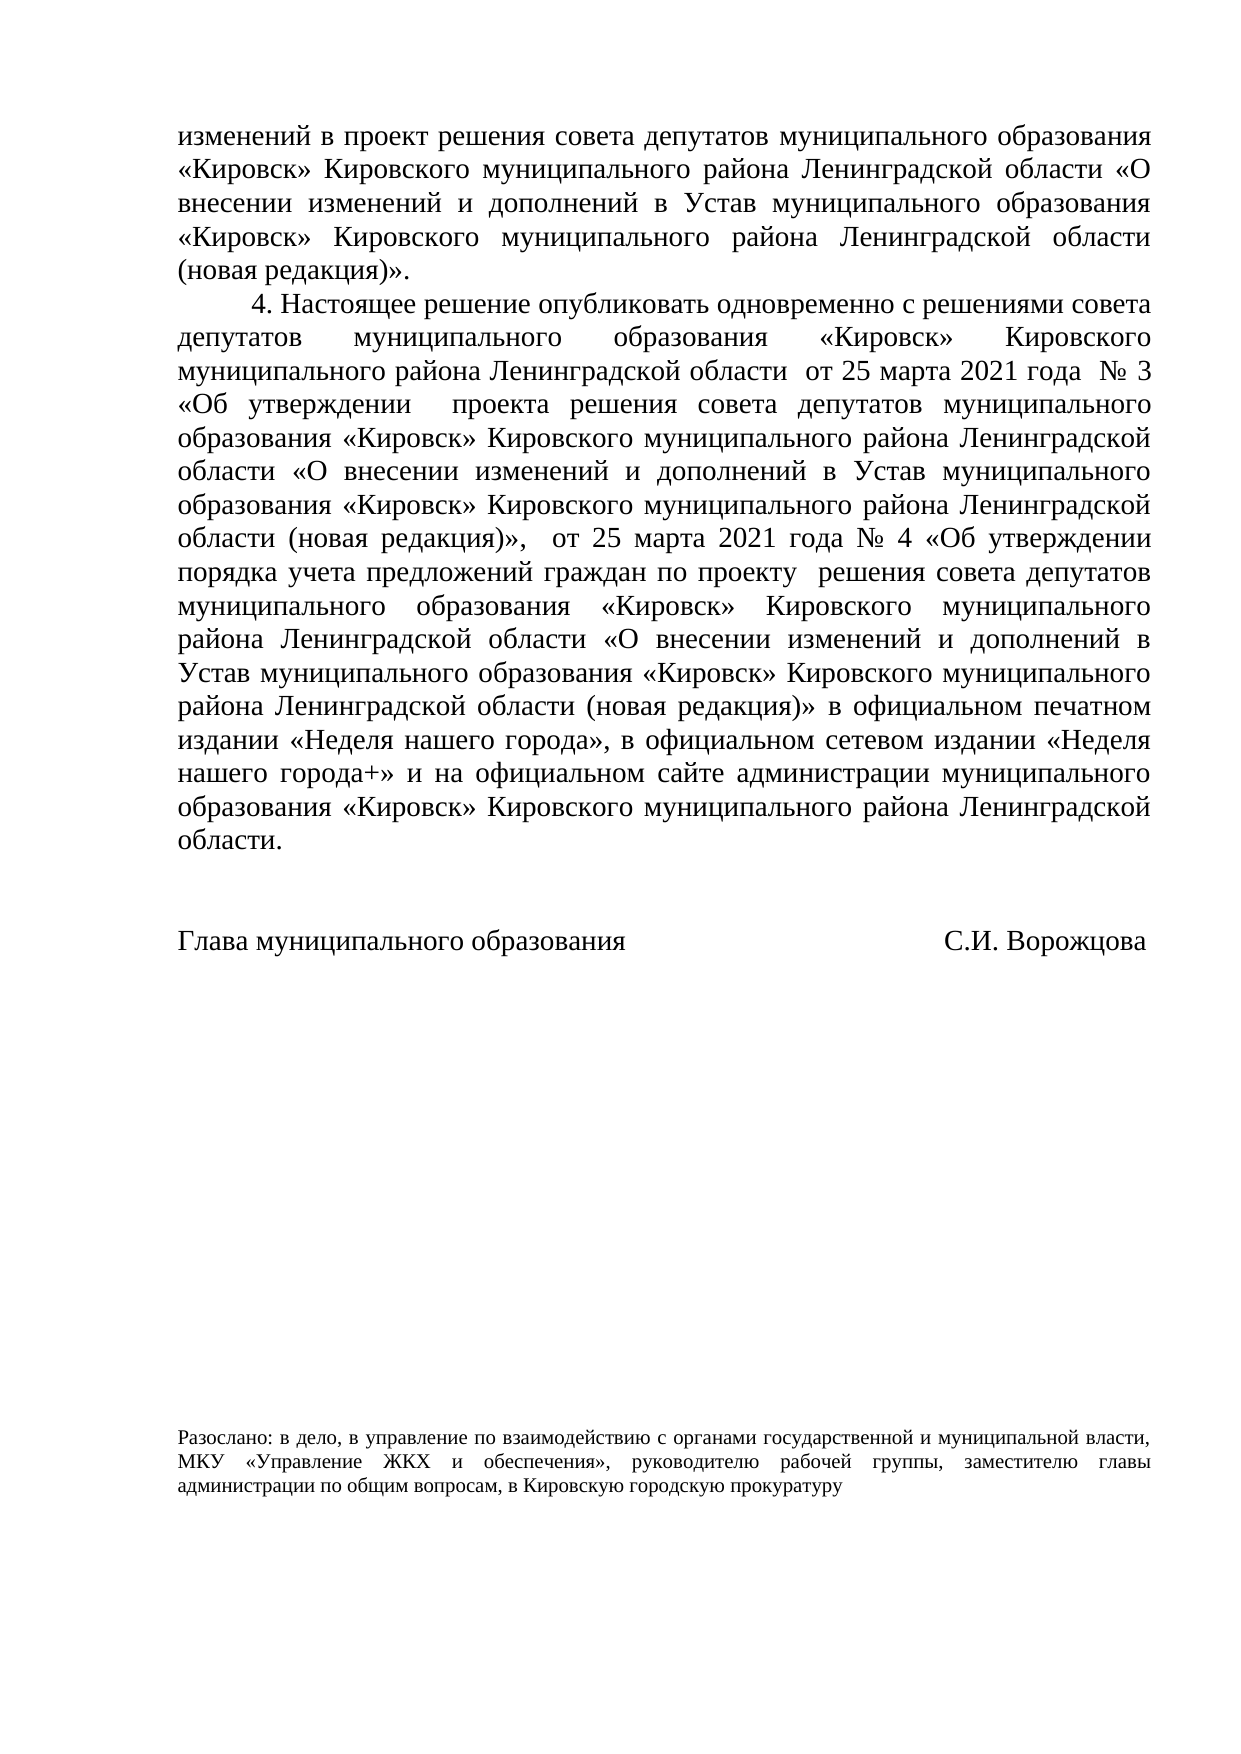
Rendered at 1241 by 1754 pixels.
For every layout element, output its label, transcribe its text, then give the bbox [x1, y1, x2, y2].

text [177, 118, 1152, 286]
text 4. Настоящее решение опубликовать одновременно с решениями совета депутатов муниципального образования «Кировск» Кировского муниципального района Ленинградской области от 25 марта 2021 года № 3 «Об утверждении проекта решения совета депутатов муниципального образования «Кировск» Кировского муниципального района Ленинградской области «О внесении изменений и дополнений в Устав муниципального образования «Кировск» Кировского муниципального района Ленинградской области (новая редакция)», от 25 марта 2021 года № 4 «Об утверждении порядка учета предложений граждан по проекту решения совета депутатов муниципального образования «Кировск» Кировского муниципального района Ленинградской области «О внесении изменений и дополнений в Устав муниципального образования «Кировск» Кировского муниципального района Ленинградской области (новая редакция)» в официальном печатном издании «Неделя нашего города», в официальном сетевом издании «Неделя нашего города+» и на официальном сайте администрации муниципального образования «Кировск» Кировского муниципального района Ленинградской области. [177, 286, 1152, 856]
text Разослано: в дело, в управление по взаимодействию с органами государственной и муниципальной власти, МКУ «Управление ЖКХ и обеспечения», руководителю рабочей группы, заместителю главы администрации по общим вопросам, в Кировскую городскую прокуратуру [177, 1425, 1152, 1497]
text Глава муниципального образования С.И. Ворожцова [177, 923, 1152, 957]
